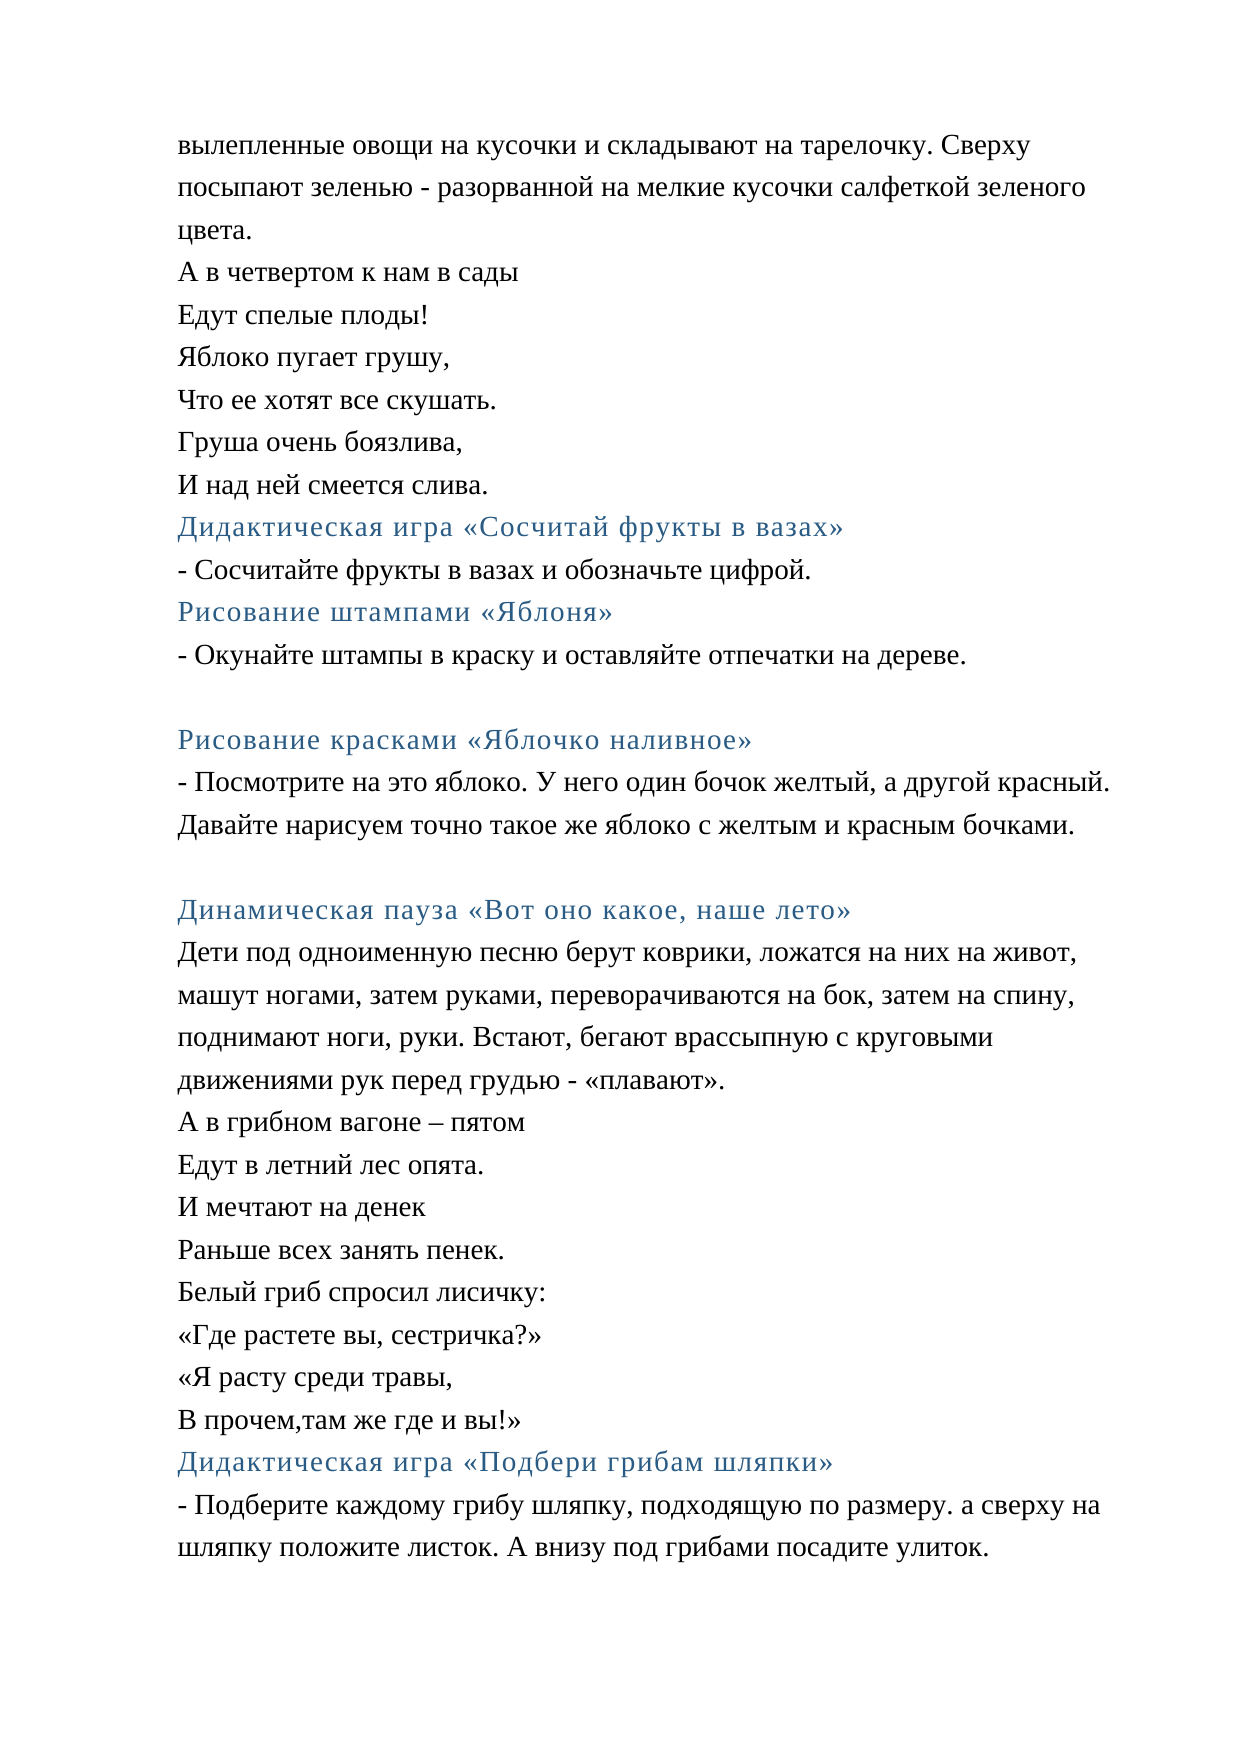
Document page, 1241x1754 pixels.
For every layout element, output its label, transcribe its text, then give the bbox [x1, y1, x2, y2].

text Дети под одноименную песню берут коврики, ложатся на них на живот, машут ногами, затем руками, переворачиваются на бок, затем на спину, поднимают ноги, руки. Встают, бегают врассыпную с круговыми движениями рук перед грудью - «плавают». [177, 926, 1152, 1096]
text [177, 118, 1152, 246]
text Дидактическая игра «Подбери грибам шляпки» [177, 1436, 1152, 1478]
text Дидактическая игра «Сосчитай фрукты в вазах» [177, 501, 1152, 543]
text А в четвертом к нам в сады Едут спелые плоды! Яблоко пугает грушу, Что ее хотят все скушать. Груша очень боязлива, И над ней смеется слива. [177, 246, 1152, 501]
text - Посмотрите на это яблоко. У него один бочок желтый, а другой красный. Давайте нарисуем точно такое же яблоко с желтым и красным бочками. [177, 756, 1152, 841]
text - Сосчитайте фрукты в вазах и обозначьте цифрой. [177, 543, 1152, 586]
text А в грибном вагоне – пятом Едут в летний лес опята. И мечтают на денек Раньше всех занять пенек. Белый гриб спросил лисичку: «Где растете вы, сестричка?» «Я расту среди травы, В прочем,там же где и вы!» [177, 1096, 1152, 1436]
text Рисование красками «Яблочко наливное» [177, 713, 1152, 756]
text - Окунайте штампы в краску и оставляйте отпечатки на дереве. [177, 628, 1152, 671]
text Динамическая пауза «Вот оно какое, наше лето» [177, 883, 1152, 926]
text - Подберите каждому грибу шляпку, подходящую по размеру. а сверху на шляпку положите листок. А внизу под грибами посадите улиток. [177, 1478, 1152, 1563]
text Рисование штампами «Яблоня» [177, 586, 1152, 628]
